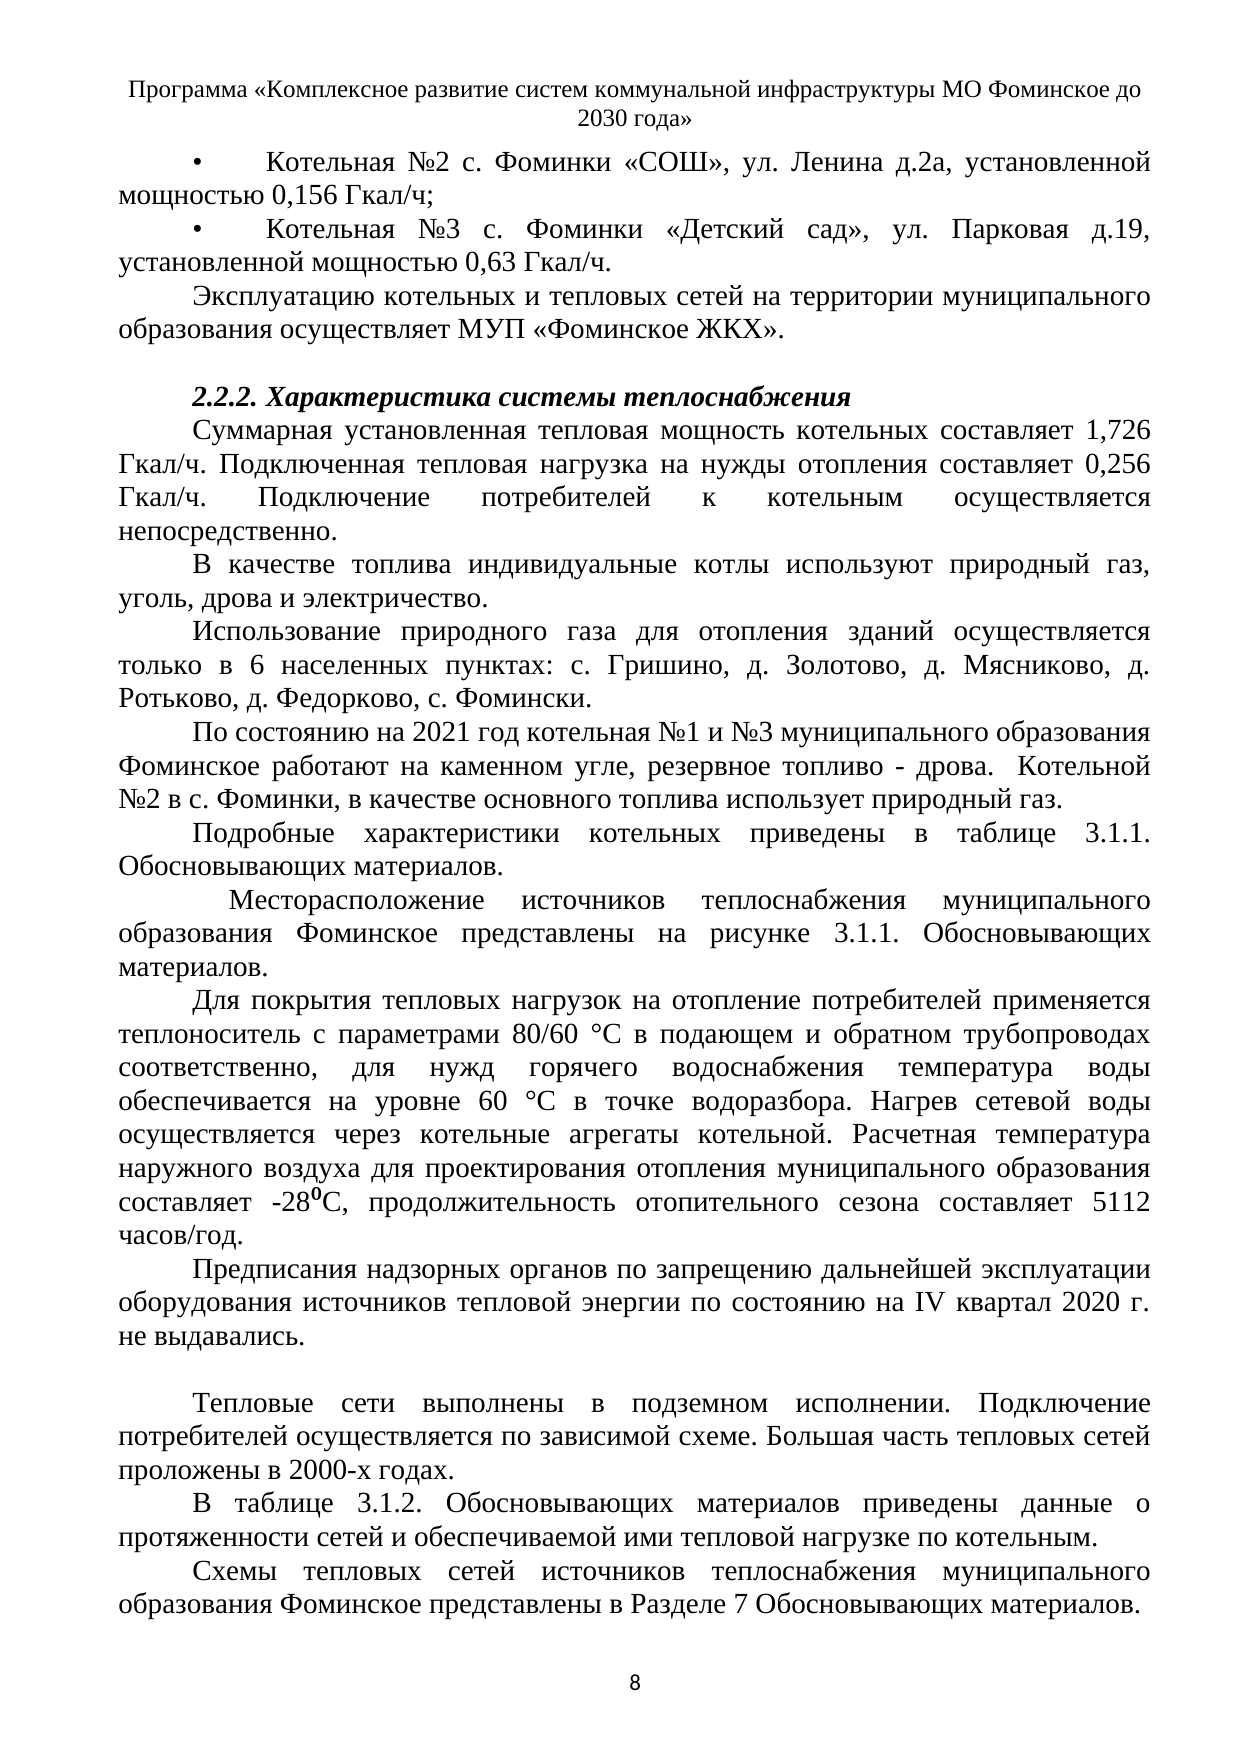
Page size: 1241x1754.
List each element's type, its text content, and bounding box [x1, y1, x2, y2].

list Характеристика системы теплоснабжения [118, 379, 1152, 412]
text Использование природного газа для отопления зданий осуществляется только в 6 населенных пунктах: с. Гришино, д. Золотово, д. Мясниково, д. Ротьково, д. Федорково, с. Фомински. [118, 613, 1152, 714]
text По состоянию на 2021 год котельная №1 и №3 муниципального образования Фоминское работают на каменном угле, резервное топливо - дрова. Котельной №2 в с. Фоминки, в качестве основного топлива использует природный газ. [118, 714, 1152, 815]
text Суммарная установленная тепловая мощность котельных составляет 1,726 Гкал/ч. Подключенная тепловая нагрузка на нужды отопления составляет 0,256 Гкал/ч. Подключение потребителей к котельным осуществляется непосредственно. [118, 412, 1152, 546]
text Тепловые сети выполнены в подземном исполнении. Подключение потребителей осуществляется по зависимой схеме. Большая часть тепловых сетей проложены в 2000-х годах. [118, 1385, 1152, 1486]
text • Котельная №2 с. Фоминки «СОШ», ул. Ленина д.2а, установленной мощностью 0,156 Гкал/ч; [118, 144, 1152, 211]
text Подробные характеристики котельных приведены в таблице 3.1.1. Обосновывающих материалов. [118, 815, 1152, 882]
text В таблице 3.1.2. Обосновывающих материалов приведены данные о протяженности сетей и обеспечиваемой ими тепловой нагрузке по котельным. [118, 1486, 1152, 1553]
text Для покрытия тепловых нагрузок на отопление потребителей применяется теплоноситель с параметрами 80/60 °С в подающем и обратном трубопроводах соответственно, для нужд горячего водоснабжения температура воды обеспечивается на уровне 60 °С в точке водоразбора. Нагрев сетевой воды осуществляется через котельные агрегаты котельной. Расчетная температура наружного воздуха для проектирования отопления муниципального образования составляет -28⁰С, продолжительность отопительного сезона составляет 5112 часов/год. [118, 982, 1152, 1251]
text В качестве топлива индивидуальные котлы используют природный газ, уголь, дрова и электричество. [118, 546, 1152, 613]
text Месторасположение источников теплоснабжения муниципального образования Фоминское представлены на рисунке 3.1.1. Обосновывающих материалов. [118, 882, 1152, 982]
text Эксплуатацию котельных и тепловых сетей на территории муниципального образования осуществляет МУП «Фоминское ЖКХ». [118, 278, 1152, 345]
text Схемы тепловых сетей источников теплоснабжения муниципального образования Фоминское представлены в Разделе 7 Обосновывающих материалов. [118, 1553, 1152, 1620]
text Предписания надзорных органов по запрещению дальнейшей эксплуатации оборудования источников тепловой энергии по состоянию на IV квартал 2020 г. не выдавались. [118, 1251, 1152, 1351]
text • Котельная №3 с. Фоминки «Детский сад», ул. Парковая д.19, установленной мощностью 0,63 Гкал/ч. [118, 211, 1152, 278]
